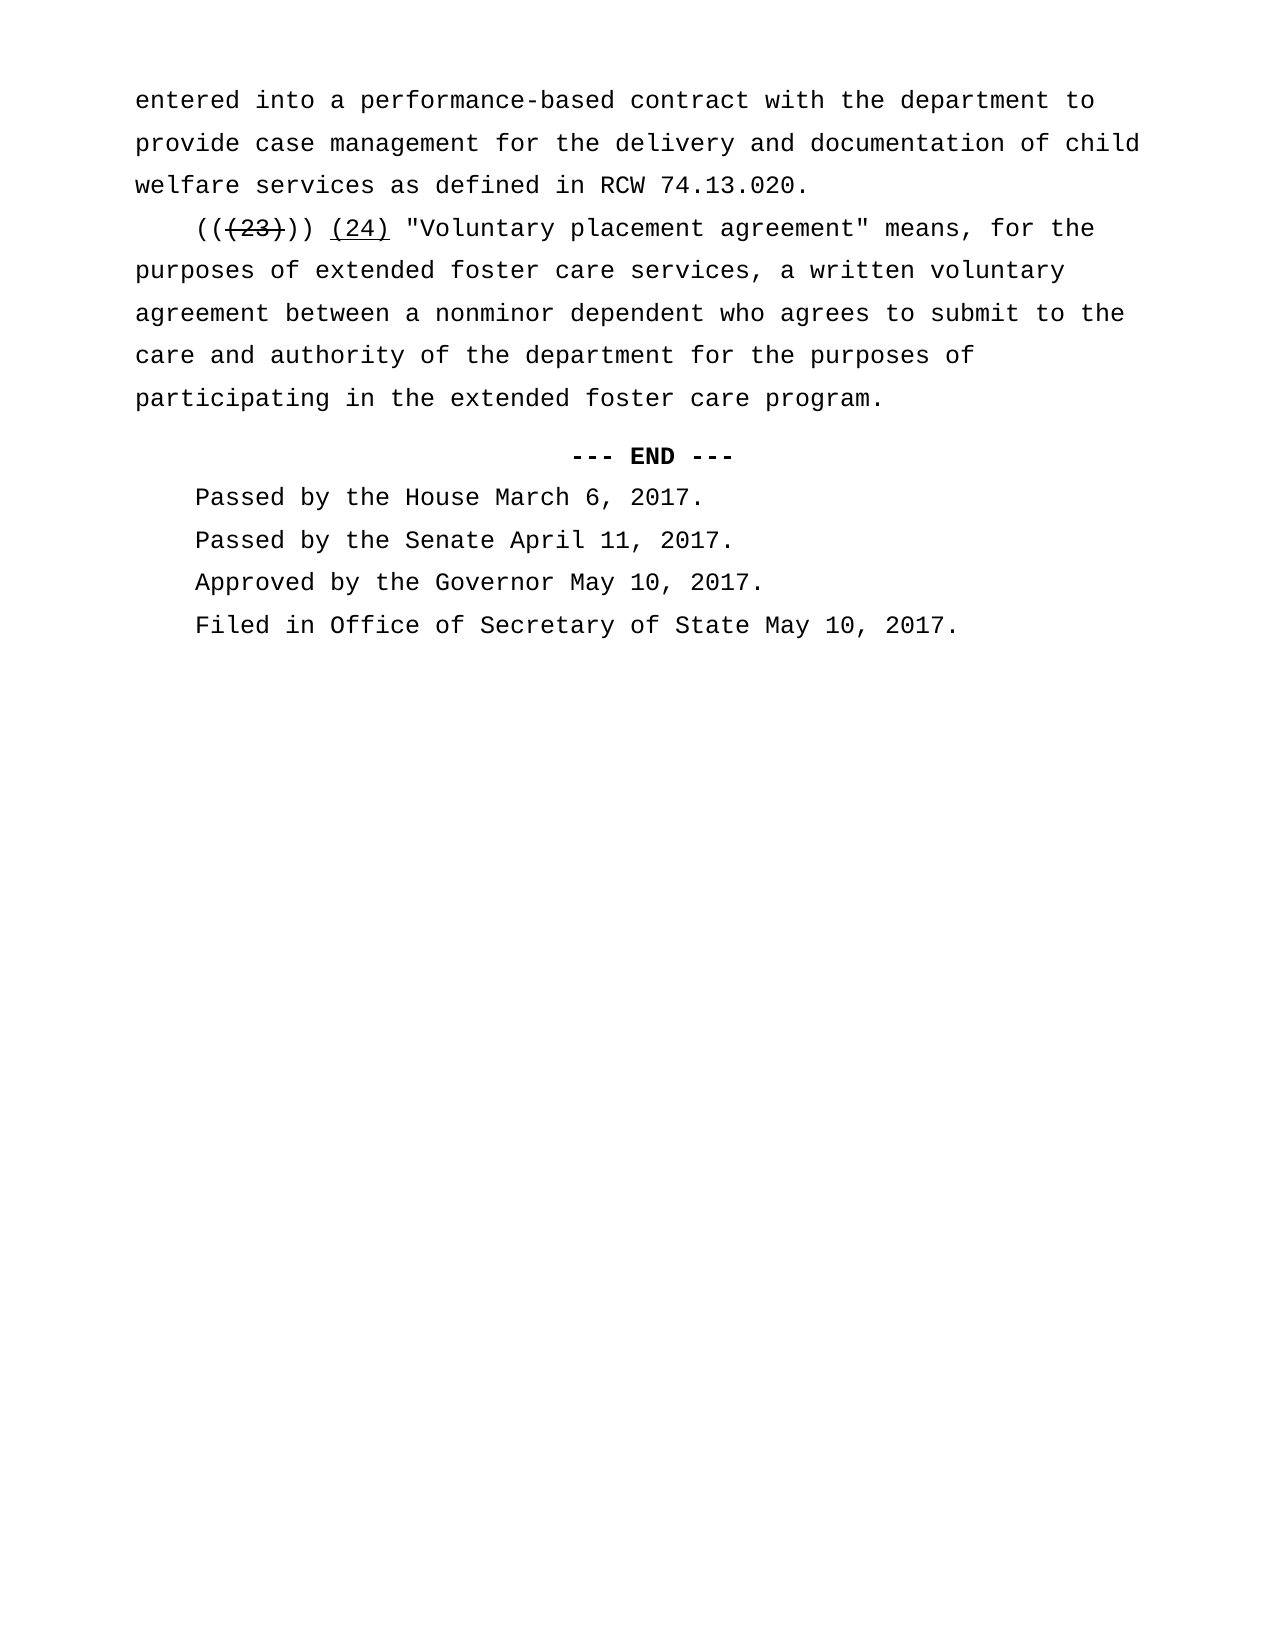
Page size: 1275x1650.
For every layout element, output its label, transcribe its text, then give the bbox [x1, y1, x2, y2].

text Approved by the Governor May 10, 2017. [135, 557, 1170, 599]
text (((23))) (24) "Voluntary placement agreement" means, for the purposes of extended foster care services, a written voluntary agreement between a nonminor dependent who agrees to submit to the care and authority of the department for the purposes of participating in the extended foster care program. [135, 202, 1170, 415]
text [135, 75, 1170, 202]
text Passed by the Senate April 11, 2017. [135, 514, 1170, 557]
text Passed by the House March 6, 2017. [135, 472, 1170, 514]
text Filed in Office of Secretary of State May 10, 2017. [135, 599, 1170, 642]
text --- END --- [135, 443, 1170, 472]
